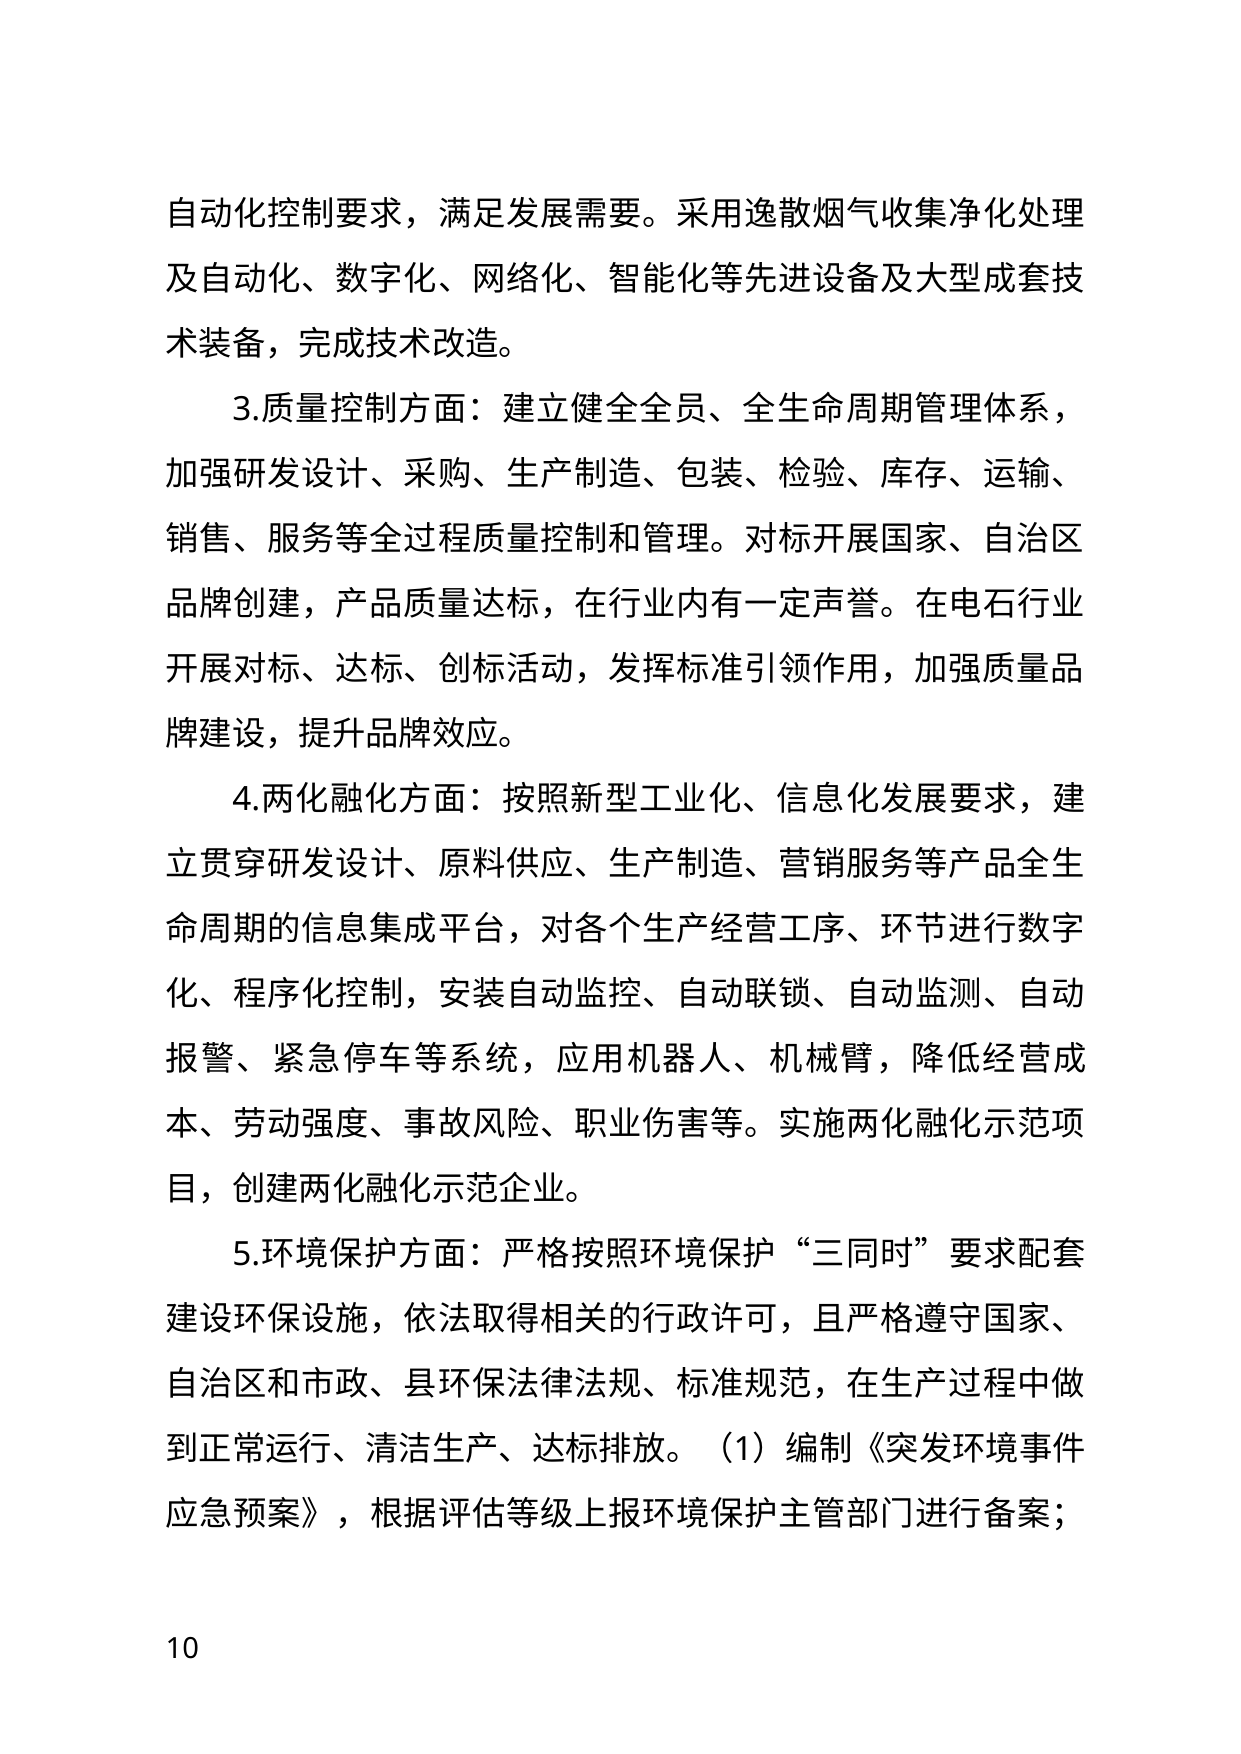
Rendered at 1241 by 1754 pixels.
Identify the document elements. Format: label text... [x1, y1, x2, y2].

text 4.两化融化方面：按照新型工业化、信息化发展要求，建立贯穿研发设计、原料供应、生产制造、营销服务等产品全生命周期的信息集成平台，对各个生产经营工序、环节进行数字化、程序化控制，安装自动监控、自动联锁、自动监测、自动报警、紧急停车等系统，应用机器人、机械臂，降低经营成本、劳动强度、事故风险、职业伤害等。实施两化融化示范项目，创建两化融化示范企业。 [165, 763, 1087, 1218]
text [165, 1218, 1087, 1543]
text 3.质量控制方面：建立健全全员、全生命周期管理体系，加强研发设计、采购、生产制造、包装、检验、库存、运输、销售、服务等全过程质量控制和管理。对标开展国家、自治区品牌创建，产品质量达标，在行业内有一定声誉。在电石行业开展对标、达标、创标活动，发挥标准引领作用，加强质量品牌建设，提升品牌效应。 [165, 373, 1087, 763]
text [165, 178, 1087, 373]
